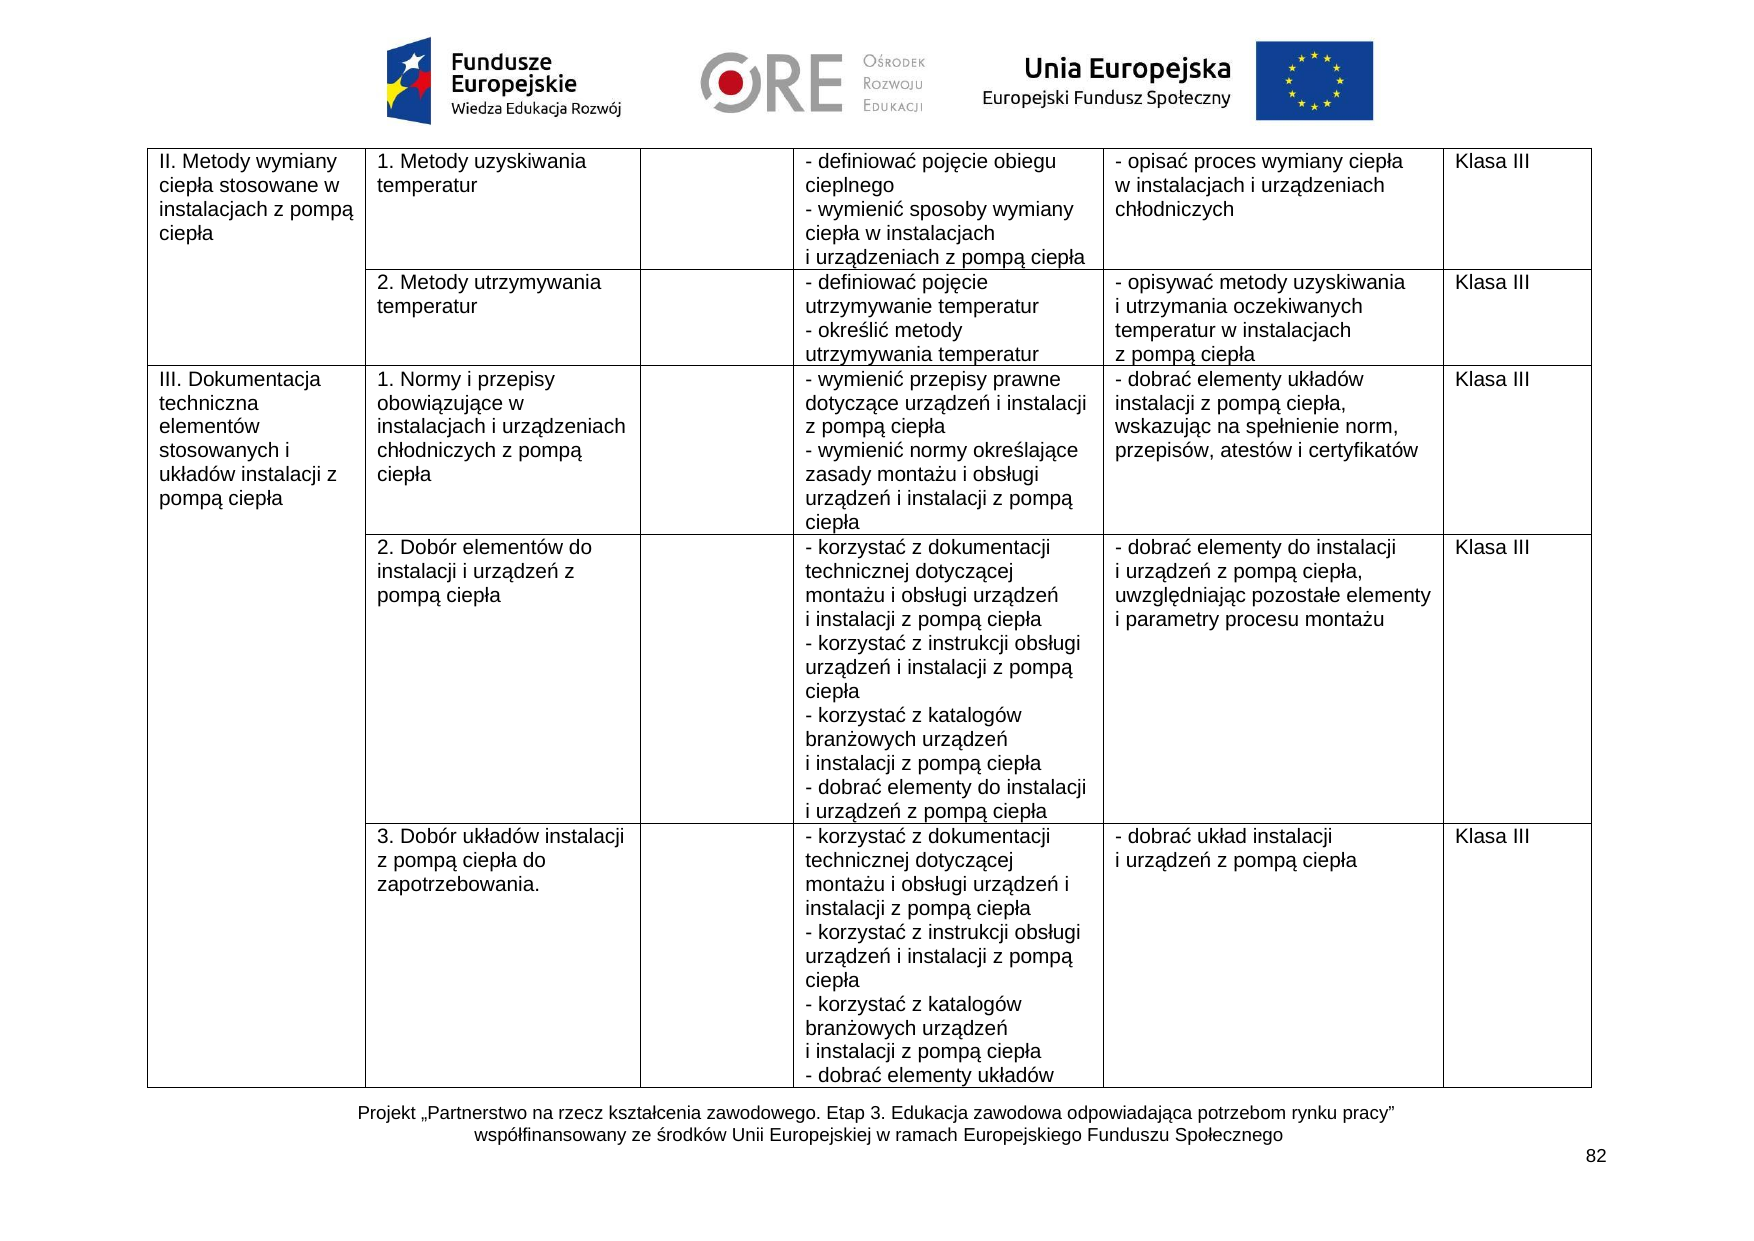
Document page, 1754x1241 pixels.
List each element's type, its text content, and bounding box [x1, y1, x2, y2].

table_cell Klasa III [1444, 149, 1591, 268]
table_cell - wymienić przepisy prawne dotyczące urządzeń i instalacji z pompą ciepła - wymienić normy określające zasady montażu i obsługi urządzeń i instalacji z pompą ciepła [794, 366, 1103, 534]
table_cell - dobrać układ instalacji i urządzeń z pompą ciepła [1104, 824, 1443, 1087]
table_cell II. Metody wymiany ciepła stosowane w instalacjach z pompą ciepła [148, 149, 365, 365]
table_cell [641, 824, 793, 1087]
table_cell 2. Dobór elementów do instalacji i urządzeń z pompą ciepła [366, 535, 640, 823]
table_cell [641, 535, 793, 823]
table_cell - dobrać elementy do instalacji i urządzeń z pompą ciepła, uwzględniając pozostałe elementy i parametry procesu montażu [1104, 535, 1443, 823]
table_cell Klasa III [1444, 535, 1591, 823]
picture [365, 15, 1400, 146]
table_cell Klasa III [1444, 270, 1591, 365]
table_cell 1. Metody uzyskiwania temperatur [366, 149, 640, 268]
table_cell - definiować pojęcie obiegu cieplnego - wymienić sposoby wymiany ciepła w instalacjach i urządzeniach z pompą ciepła [794, 149, 1103, 268]
table_cell - korzystać z dokumentacji technicznej dotyczącej montażu i obsługi urządzeń i instalacji z pompą ciepła - korzystać z instrukcji obsługi urządzeń i instalacji z pompą ciepła - korzystać z katalogów branżowych urządzeń i instalacji z pompą ciepła - dobrać elementy do instalacji i urządzeń z pompą ciepła [794, 535, 1103, 823]
table_cell - definiować pojęcie utrzymywanie temperatur - określić metody utrzymywania temperatur [794, 270, 1103, 365]
table_cell 2. Metody utrzymywania temperatur [366, 270, 640, 365]
table_cell 3. Dobór układów instalacji z pompą ciepła do zapotrzebowania. [366, 824, 640, 1087]
table_cell [641, 366, 793, 534]
table_cell 1. Normy i przepisy obowiązujące w instalacjach i urządzeniach chłodniczych z pompą ciepła [366, 366, 640, 534]
table_cell - dobrać elementy układów instalacji z pompą ciepła, wskazując na spełnienie norm, przepisów, atestów i certyfikatów [1104, 366, 1443, 534]
table_cell Klasa III [1444, 366, 1591, 534]
table_cell III. Dokumentacja techniczna elementów stosowanych i układów instalacji z pompą ciepła [148, 366, 365, 1087]
table_cell Klasa III [1444, 824, 1591, 1087]
table_cell - opisywać metody uzyskiwania i utrzymania oczekiwanych temperatur w instalacjach z pompą ciepła [1104, 270, 1443, 365]
table_cell [641, 270, 793, 365]
table_cell [641, 149, 793, 268]
table_cell - opisać proces wymiany ciepła w instalacjach i urządzeniach chłodniczych [1104, 149, 1443, 268]
